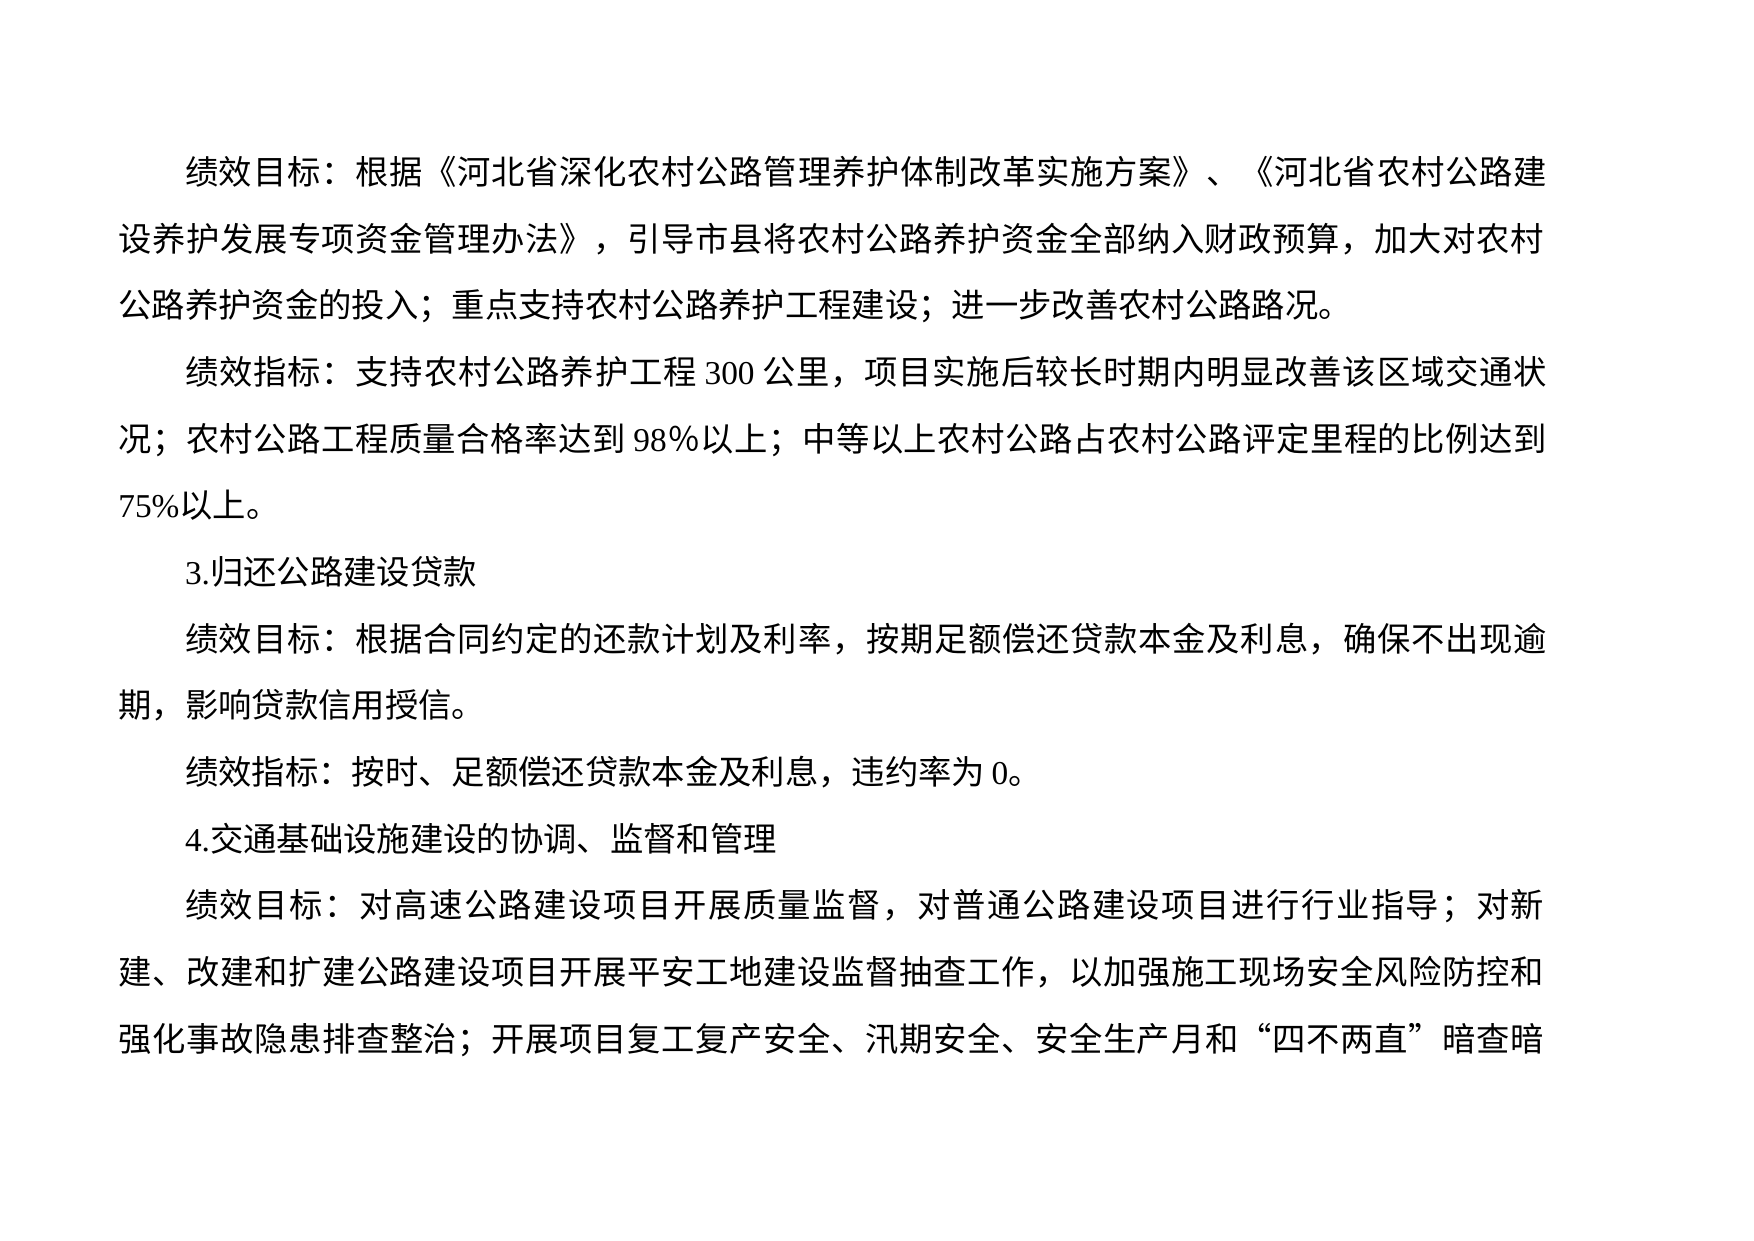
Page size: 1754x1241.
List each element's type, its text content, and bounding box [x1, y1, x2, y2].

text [118, 870, 1547, 1070]
text 绩效指标：按时、足额偿还贷款本金及利息，违约率为0。 [118, 737, 1547, 803]
text 绩效目标：根据《河北省深化农村公路管理养护体制改革实施方案》、《河北省农村公路建设养护发展专项资金管理办法》，引导市县将农村公路养护资金全部纳入财政预算，加大对农村公路养护资金的投入；重点支持农村公路养护工程建设；进一步改善农村公路路况。 [118, 137, 1547, 337]
text 绩效目标：根据合同约定的还款计划及利率，按期足额偿还贷款本金及利息，确保不出现逾期，影响贷款信用授信。 [118, 603, 1547, 737]
text 3.归还公路建设贷款 [118, 537, 1547, 603]
text 绩效指标：支持农村公路养护工程300公里，项目实施后较长时期内明显改善该区域交通状况；农村公路工程质量合格率达到98％以上；中等以上农村公路占农村公路评定里程的比例达到75%以上。 [118, 337, 1547, 537]
text 4.交通基础设施建设的协调、监督和管理 [118, 803, 1547, 870]
